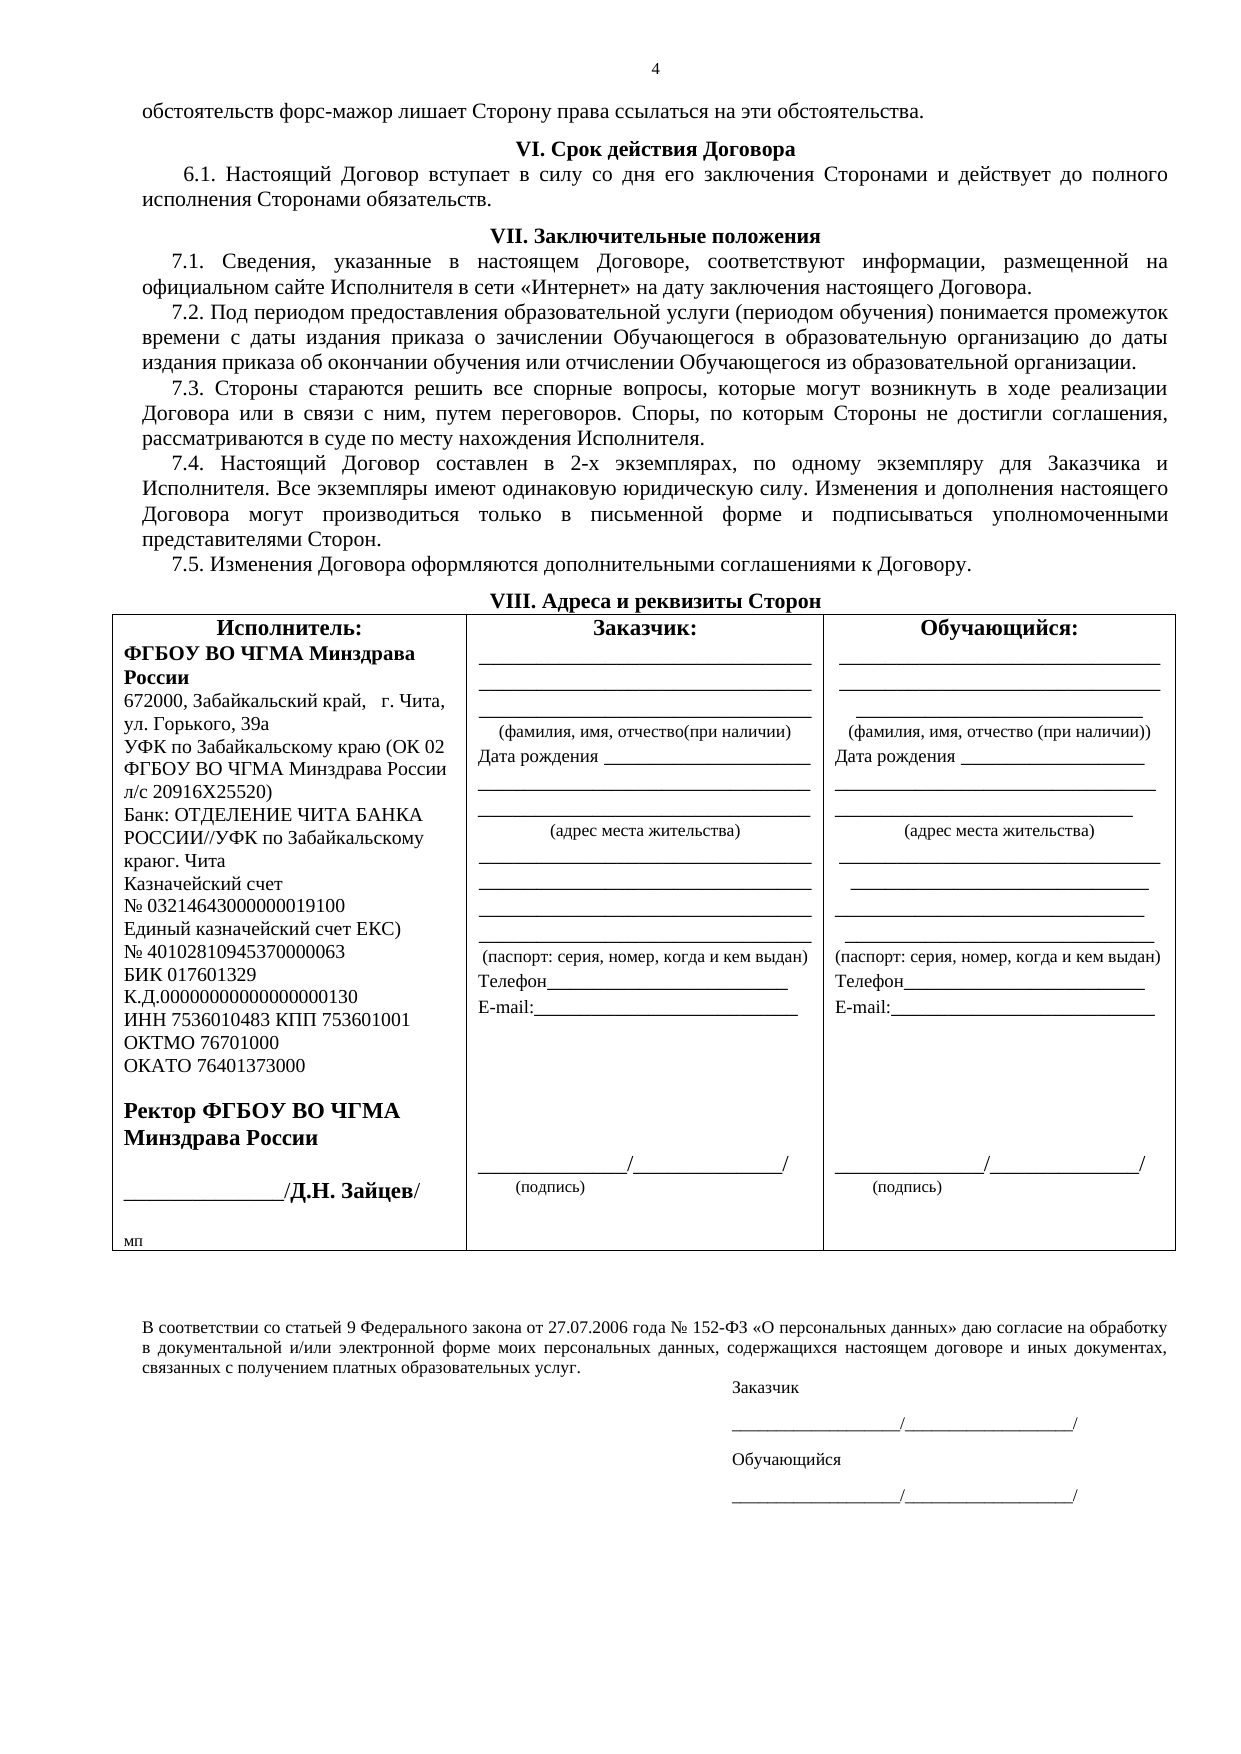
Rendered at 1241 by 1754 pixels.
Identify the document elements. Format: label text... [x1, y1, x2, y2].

text 6.1. Настоящий Договор вступает в силу со дня его заключения Сторонами и действует до полного исполнения Сторонами обязательств. [142, 161, 1169, 211]
text 7.2. Под периодом предоставления образовательной услуги (периодом обучения) понимается промежуток времени с даты издания приказа о зачислении Обучающегося в образовательную организацию до даты издания приказа об окончании обучения или отчислении Обучающегося из образовательной организации. [142, 299, 1169, 374]
text VII. Заключительные положения [142, 223, 1169, 248]
table_header Заказчик: _______________________________________________________________________________________ (фамилия, имя, отчество(при наличии) Дата рождения __________________ __________________________________________________________ (адрес места жительства) __________________________________________________________ __________________________________________________________ (паспорт: серия, номер, когда и кем выдан) Телефон_____________________ E-mail:_______________________ _____________/_____________/ (подпись) [467, 615, 823, 1250]
text Обучающийся [658, 1449, 1169, 1469]
text 7.3. Стороны стараются решить все спорные вопросы, которые могут возникнуть в ходе реализации Договора или в связи с ним, путем переговоров. Споры, по которым Стороны не достигли соглашения, рассматриваются в суде по месту нахождения Исполнителя. [142, 374, 1169, 450]
table_header Обучающийся: _________________________________________________________________________________ (фамилия, имя, отчество (при наличии)) Дата рождения ________________ ______________________________________________________ (адрес места жительства) ______________________________________________________ ___________________________ ___________________________ (паспорт: серия, номер, когда и кем выдан) Телефон_____________________ E-mail:_______________________ _____________/_____________/ (подпись) [824, 615, 1175, 1250]
table_header Исполнитель: ФГБОУ ВО ЧГМА Минздрава России 672000, Забайкальский край, г. Чита, ул. Горького, 39а УФК по Забайкальскому краю (ОК 02 ФГБОУ ВО ЧГМА Минздрава России л/с 20916Х25520) Банк: ОТДЕЛЕНИЕ ЧИТА БАНКА РОССИИ//УФК по Забайкальскому краюг. Чита Казначейский счет № 03214643000000019100 Единый казначейский счет ЕКС) № 40102810945370000063 БИК 017601329 К.Д.00000000000000000130 ИНН 7536010483 КПП 753601001 ОКТМО 76701000 ОКАТО 76401373000 Ректор ФГБОУ ВО ЧГМА Минздрава России ______________/Д.Н. Зайцев/ мп [113, 615, 466, 1250]
text ___________________/___________________/ [732, 1413, 1169, 1433]
text VIII. Адреса и реквизиты Сторон [142, 588, 1169, 613]
text 7.1. Сведения, указанные в настоящем Договоре, соответствуют информации, размещенной на официальном сайте Исполнителя в сети «Интернет» на дату заключения настоящего Договора. [142, 248, 1169, 299]
text В соответствии со статьей 9 Федерального закона от 27.07.2006 года № 152-ФЗ «О персональных данных» даю согласие на обработку в документальной и/или электронной форме моих персональных данных, содержащихся настоящем договоре и иных документах, связанных с получением платных образовательных услуг. [142, 1316, 1169, 1377]
text VI. Срок действия Договора [142, 136, 1169, 161]
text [142, 98, 1169, 124]
text ___________________/___________________/ [658, 1485, 1169, 1505]
text 7.4. Настоящий Договор составлен в 2-х экземплярах, по одному экземпляру для Заказчика и Исполнителя. Все экземпляры имеют одинаковую юридическую силу. Изменения и дополнения настоящего Договора могут производиться только в письменной форме и подписываться уполномоченными представителями Сторон. [142, 450, 1169, 551]
text 7.5. Изменения Договора оформляются дополнительными соглашениями к Договору. [142, 551, 1169, 576]
text Заказчик [732, 1377, 1169, 1398]
